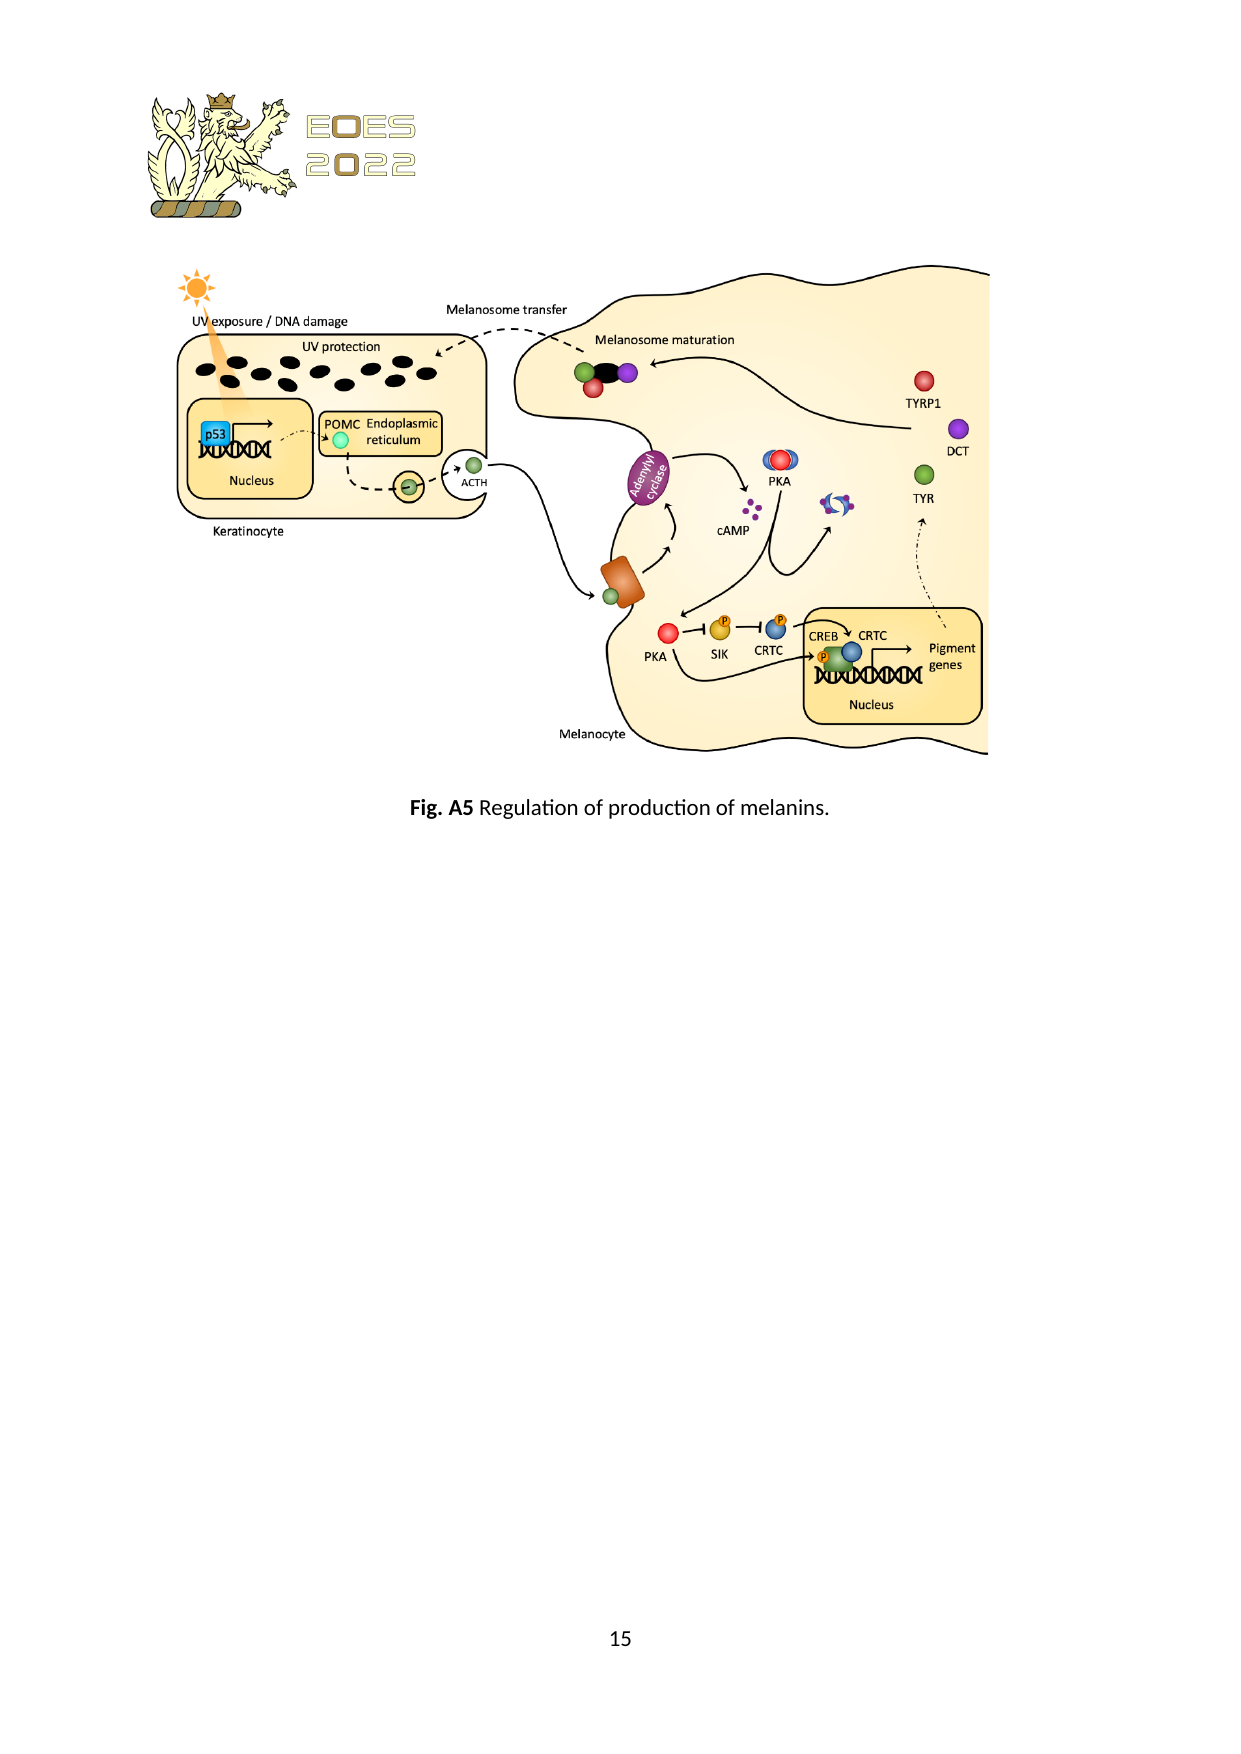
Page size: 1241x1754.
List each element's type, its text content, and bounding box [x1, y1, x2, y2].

text Fig. A5 Regulation of production of melanins. [148, 793, 1093, 821]
picture [147, 73, 1093, 768]
